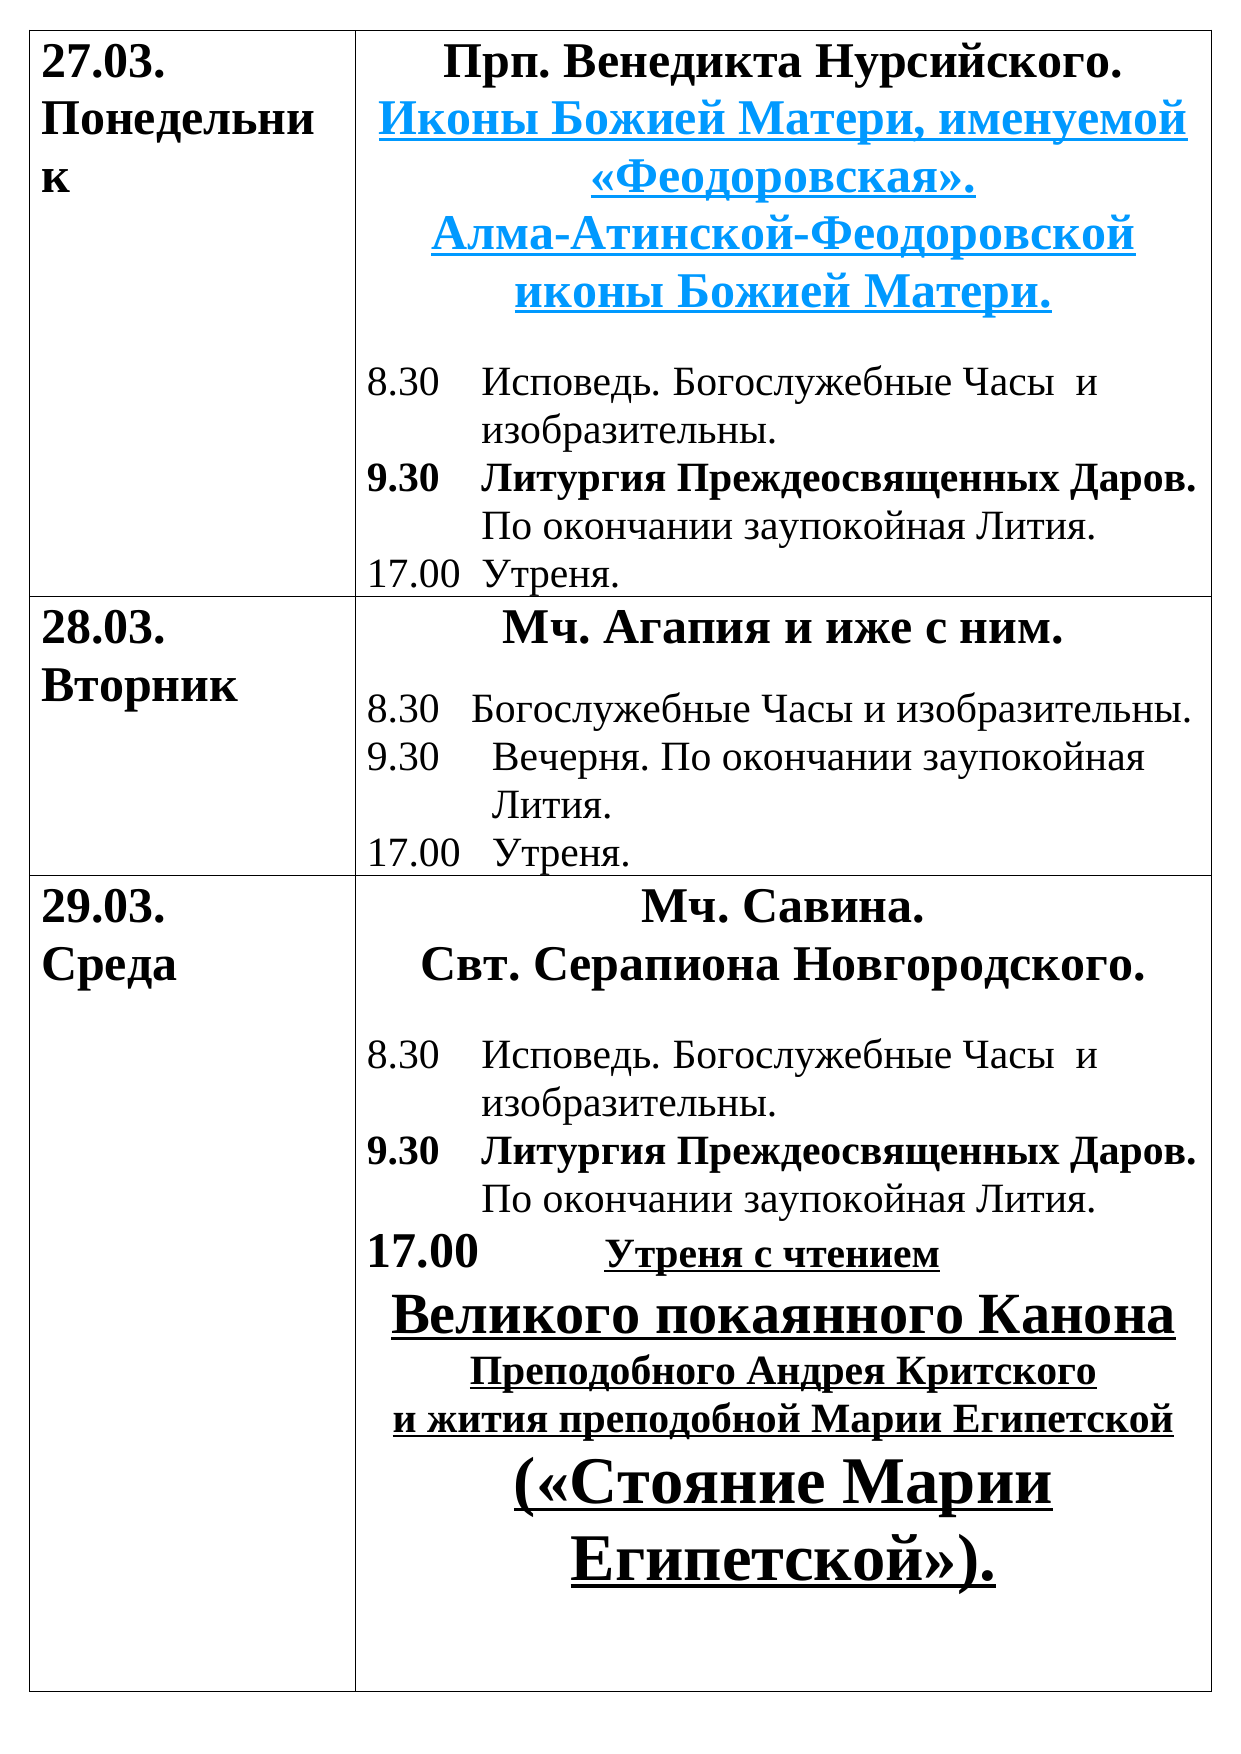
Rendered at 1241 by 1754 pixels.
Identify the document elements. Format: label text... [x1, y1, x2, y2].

table_cell Прп. Венедикта Нурсийского. Иконы Божией Матери, именуемой «Феодоровская». Алма-Атинской-Феодоровской иконы Божией Матери. 8.30 Исповедь. Богослужебные Часы и изобразительны. 9.30 Литургия Преждеосвященных Даров. По окончании заупокойная Лития. 17.00 Утреня. [356, 31, 1211, 596]
table_cell 28.03. Вторник [30, 597, 355, 875]
table_cell 29.03. Среда [30, 876, 355, 1691]
table_cell Мч. Агапия и иже с ним. 8.30 Богослужебные Часы и изобразительны. 9.30 Вечерня. По окончании заупокойная Лития. 17.00 Утреня. [356, 597, 1211, 875]
table_cell 27.03. Понедельник [30, 31, 355, 596]
table_cell Мч. Савина. Свт. Серапиона Новгородского. 8.30 Исповедь. Богослужебные Часы и изобразительны. 9.30 Литургия Преждеосвященных Даров. По окончании заупокойная Лития. 17.00 Утреня с чтением Великого покаянного Канона Преподобного Андрея Критского и жития преподобной Марии Египетской («Стояние Марии Египетской»). [356, 876, 1211, 1691]
